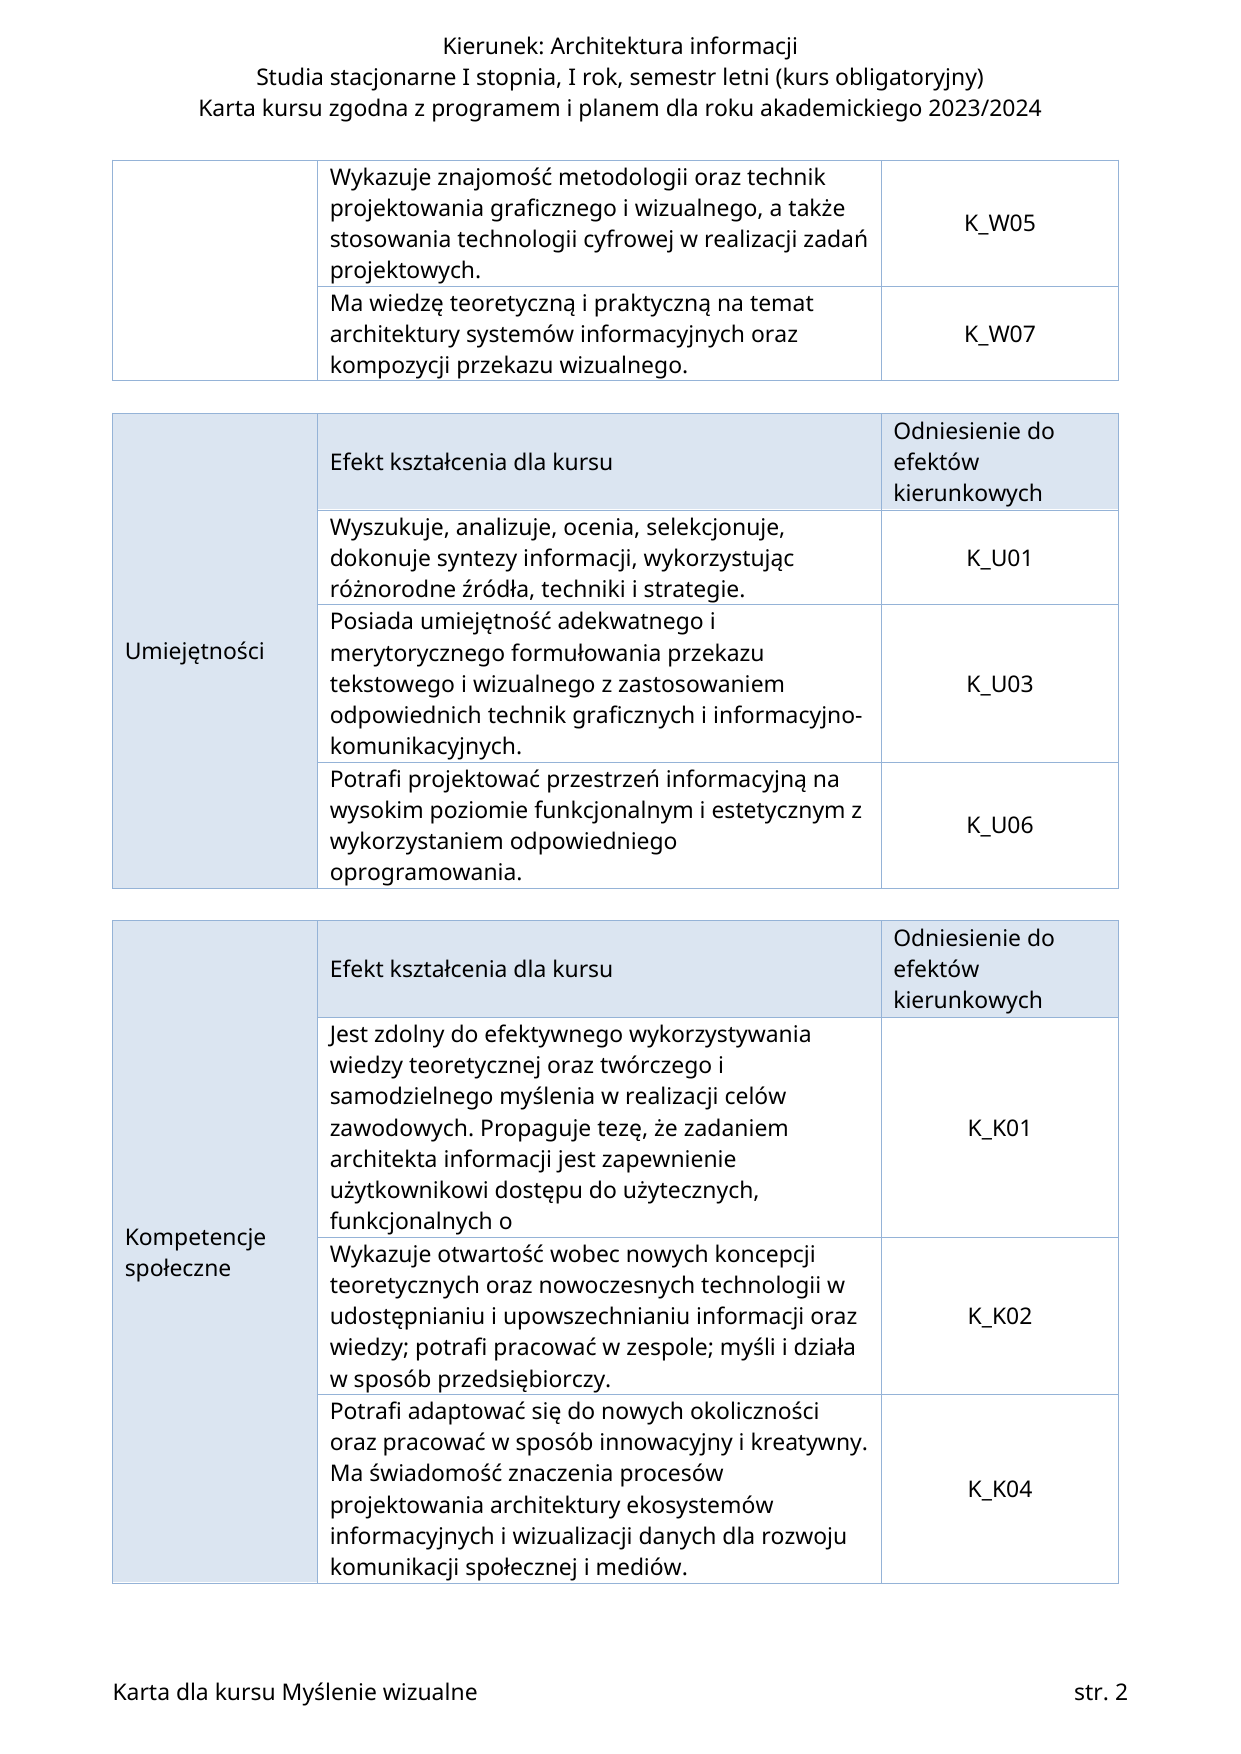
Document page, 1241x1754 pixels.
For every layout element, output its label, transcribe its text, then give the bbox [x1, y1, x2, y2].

table_cell Jest zdolny do efektywnego wykorzystywania wiedzy teoretycznej oraz twórczego i samodzielnego myślenia w realizacji celów zawodowych. Propaguje tezę, że zadaniem architekta informacji jest zapewnienie użytkownikowi dostępu do użytecznych, funkcjonalnych o [318, 1018, 881, 1237]
table_cell Wyszukuje, analizuje, ocenia, selekcjonuje, dokonuje syntezy informacji, wykorzystując różnorodne źródła, techniki i strategie. [318, 511, 881, 604]
table_cell Potrafi projektować przestrzeń informacyjną na wysokim poziomie funkcjonalnym i estetycznym z wykorzystaniem odpowiedniego oprogramowania. [318, 763, 881, 888]
table_cell K_K04 [882, 1395, 1118, 1582]
table_cell K_W07 [882, 287, 1118, 380]
table_header Umiejętności [113, 414, 317, 888]
table_cell Wykazuje znajomość metodologii oraz technik projektowania graficznego i wizualnego, a także stosowania technologii cyfrowej w realizacji zadań projektowych. [318, 161, 881, 286]
table_cell K_K01 [882, 1018, 1118, 1237]
table_cell K_W05 [882, 161, 1118, 286]
table_header Odniesienie do efektów kierunkowych [882, 414, 1118, 509]
table_header Odniesienie do efektów kierunkowych [882, 921, 1118, 1017]
table_cell Potrafi adaptować się do nowych okoliczności oraz pracować w sposób innowacyjny i kreatywny. Ma świadomość znaczenia procesów projektowania architektury ekosystemów informacyjnych i wizualizacji danych dla rozwoju komunikacji społecznej i mediów. [318, 1395, 881, 1582]
table_cell Ma wiedzę teoretyczną i praktyczną na temat architektury systemów informacyjnych oraz kompozycji przekazu wizualnego. [318, 287, 881, 380]
table_cell K_U01 [882, 511, 1118, 604]
table_cell K_K02 [882, 1238, 1118, 1394]
table_header Kompetencje społeczne [113, 921, 317, 1582]
table_header Efekt kształcenia dla kursu [318, 414, 881, 509]
table_cell Wykazuje otwartość wobec nowych koncepcji teoretycznych oraz nowoczesnych technologii w udostępnianiu i upowszechnianiu informacji oraz wiedzy; potrafi pracować w zespole; myśli i działa w sposób przedsiębiorczy. [318, 1238, 881, 1394]
table_header Efekt kształcenia dla kursu [318, 921, 881, 1017]
table_cell K_U03 [882, 605, 1118, 762]
table_cell Posiada umiejętność adekwatnego i merytorycznego formułowania przekazu tekstowego i wizualnego z zastosowaniem odpowiednich technik graficznych i informacyjno-komunikacyjnych. [318, 605, 881, 762]
table_cell K_U06 [882, 763, 1118, 888]
